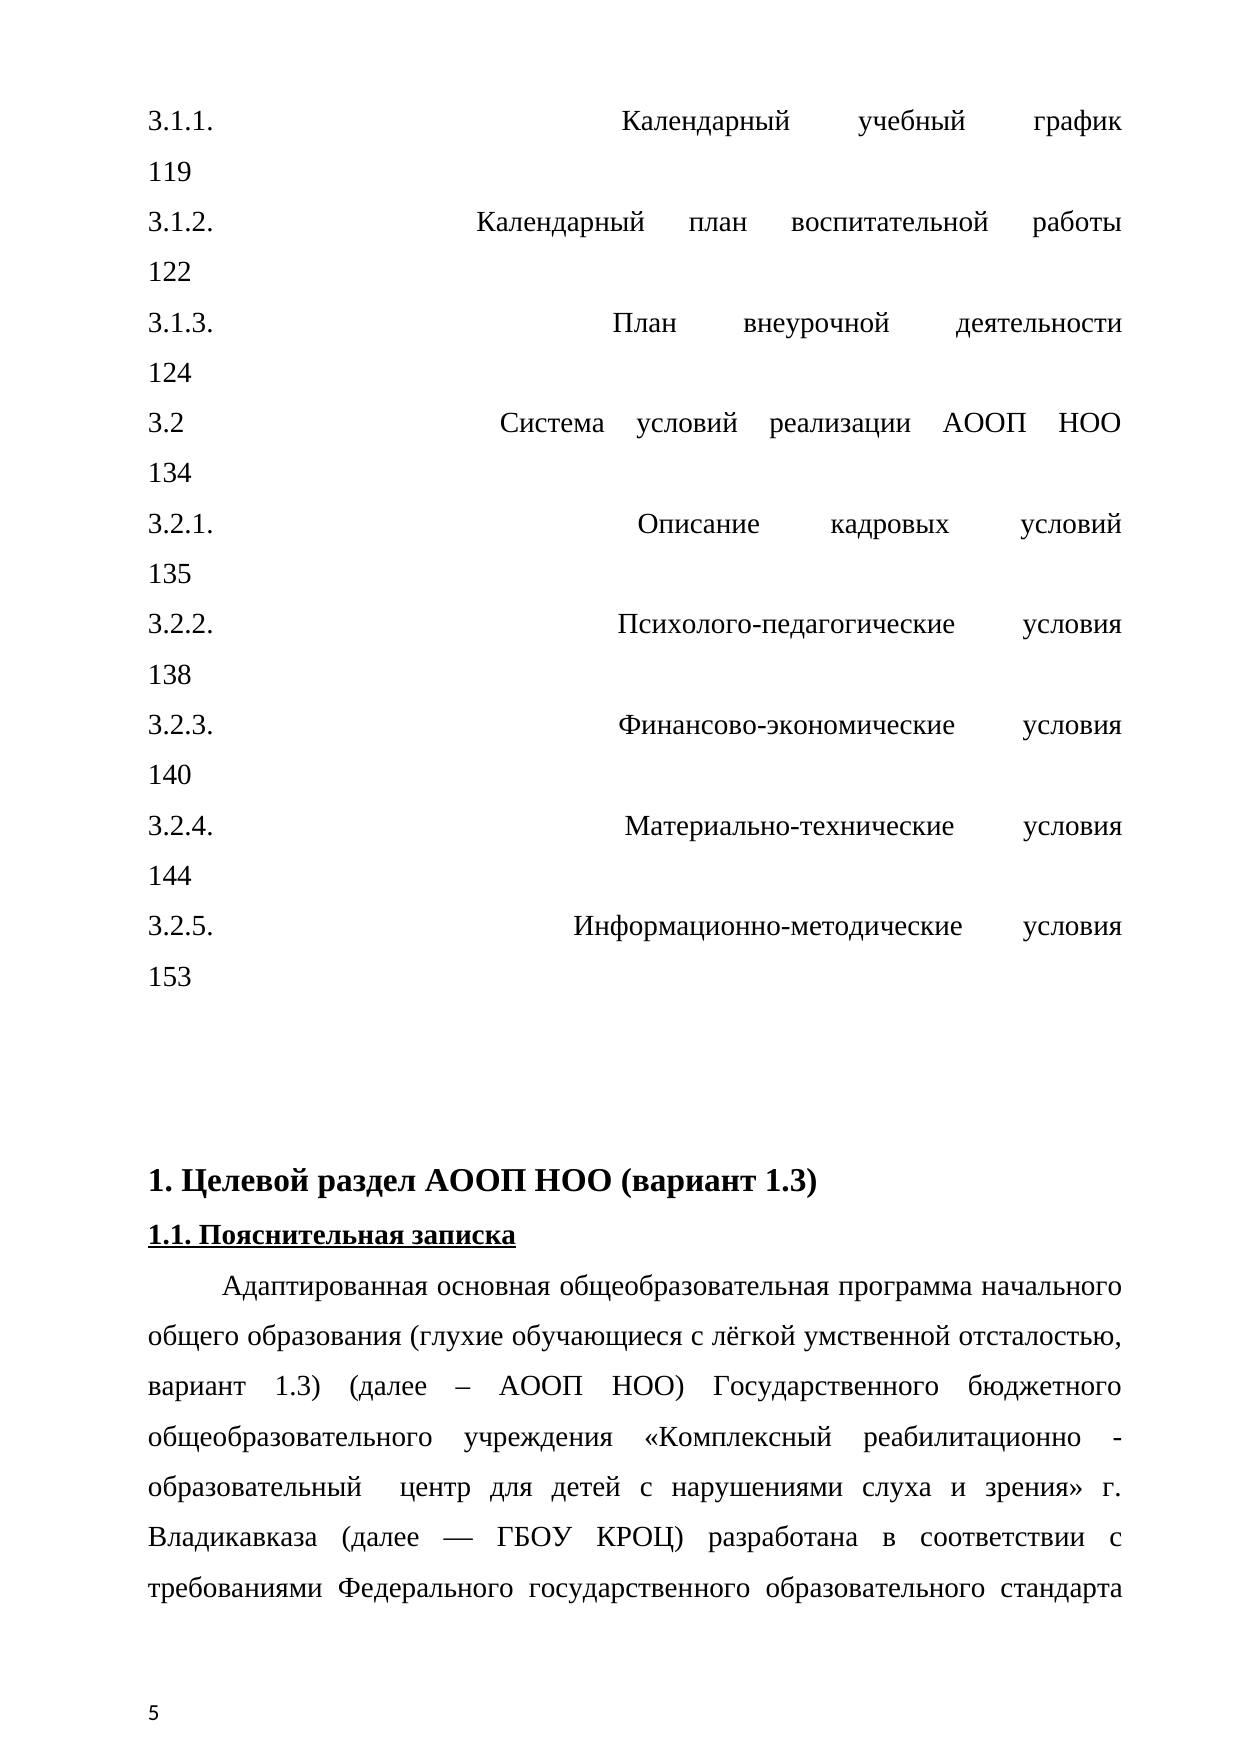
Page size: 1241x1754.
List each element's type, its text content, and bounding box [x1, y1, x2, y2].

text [148, 1268, 1123, 1603]
text 3.2.3. Финансово-экономические условия 140 [148, 707, 1123, 791]
text 3.1.1. Календарный учебный график 119 [148, 103, 1123, 187]
text 3.2 Система условий реализации АООП НОО 134 [148, 405, 1123, 489]
text 3.1.3. План внеурочной деятельности 124 [148, 305, 1123, 388]
text 1. Целевой раздел АООП НОО (вариант 1.3) [148, 1160, 1123, 1198]
text 3.1.2. Календарный план воспитательной работы 122 [148, 204, 1123, 288]
text 3.2.2. Психолого-педагогические условия 138 [148, 607, 1123, 690]
text 3.2.5. Информационно-методические условия 153 [148, 908, 1123, 992]
text 3.2.4. Материально-технические условия 144 [148, 808, 1123, 892]
text 1.1. Пояснительная записка [148, 1217, 1123, 1251]
text 3.2.1. Описание кадровых условий 135 [148, 506, 1123, 590]
